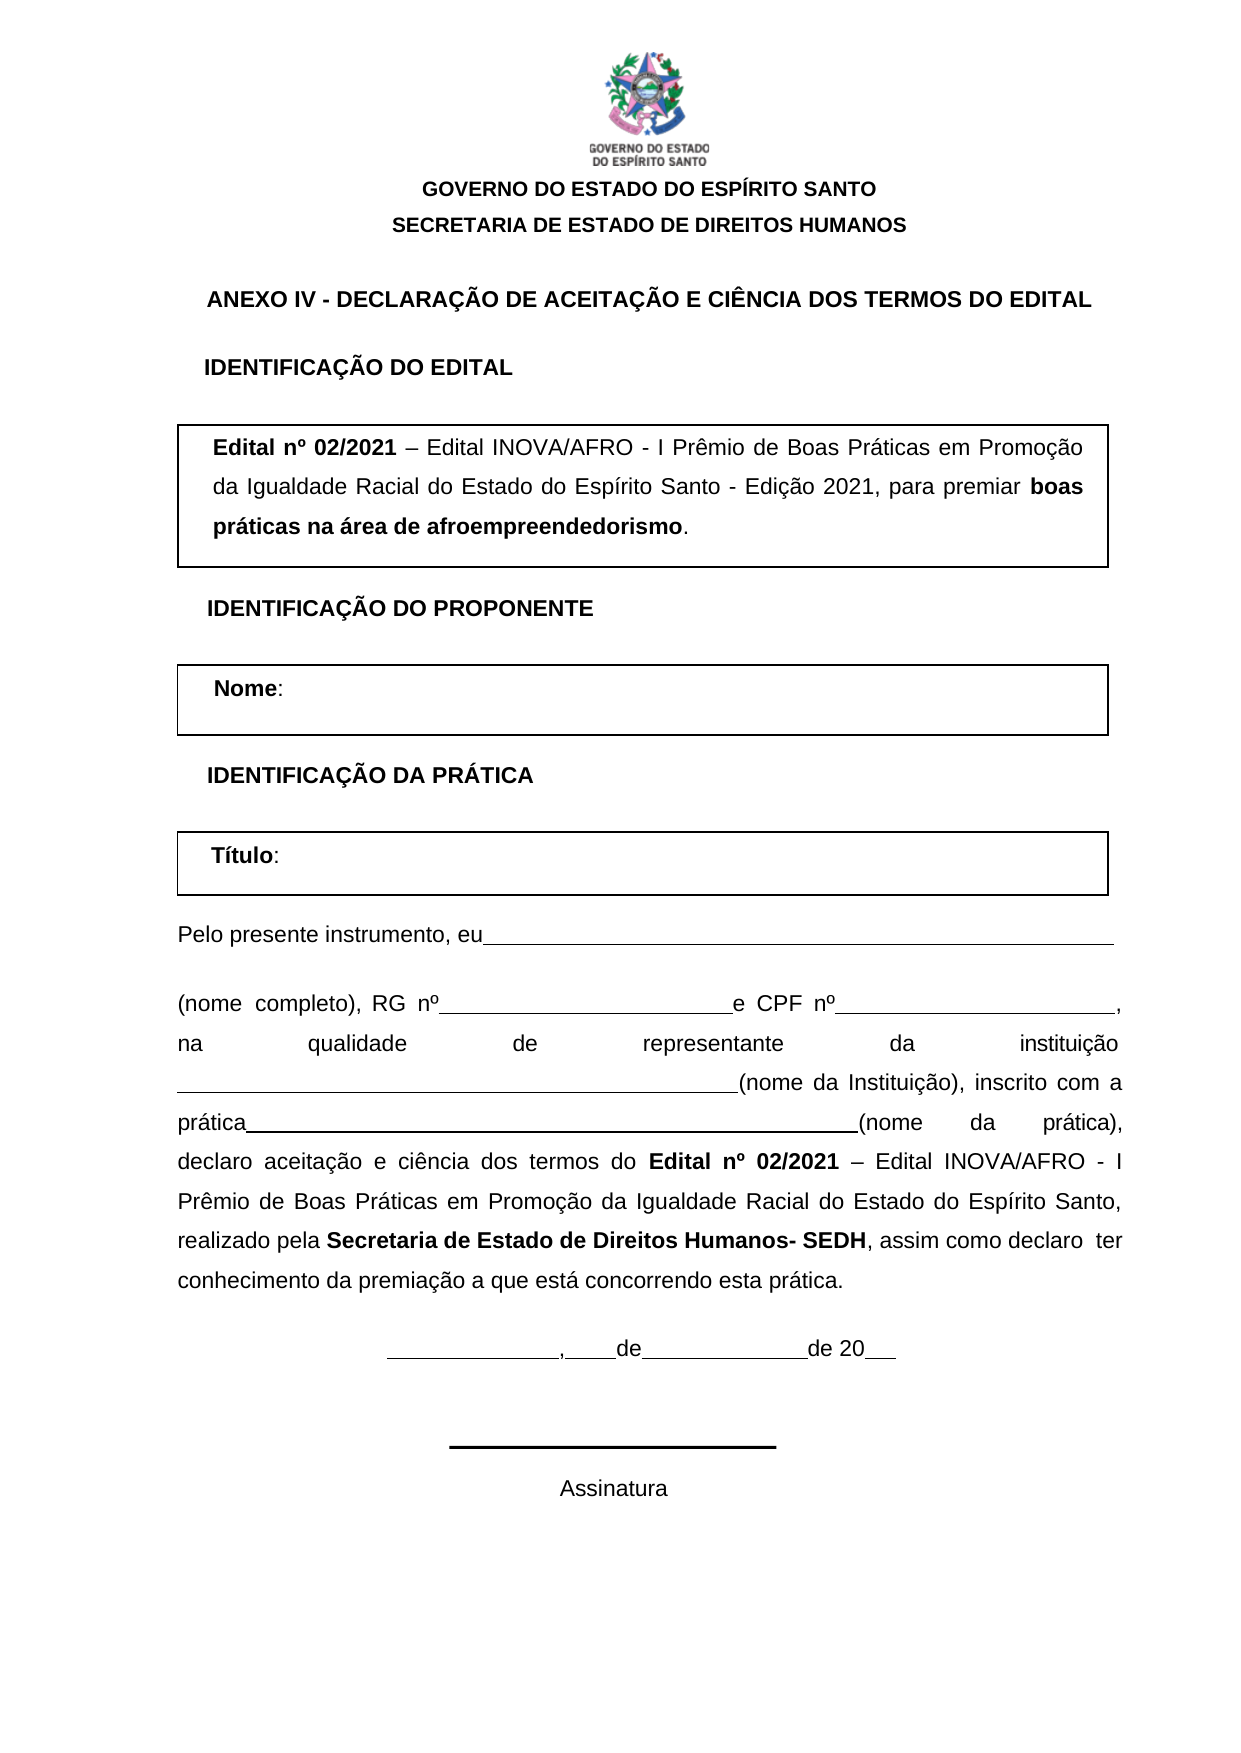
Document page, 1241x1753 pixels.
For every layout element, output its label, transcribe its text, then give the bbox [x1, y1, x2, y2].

text (nome completo), RG nº e CPF nº , na qualidade de representante da instituição [177, 990, 1123, 1056]
text Assinatura [167, 1475, 1061, 1501]
text GOVERNO DO ESTADO DO ESPÍRITO SANTO SECRETARIA DE ESTADO DE DIREITOS HUMANOS [392, 177, 909, 237]
text IDENTIFICAÇÃO DA PRÁTICA [207, 762, 1134, 788]
picture [589, 52, 710, 166]
text , de de 20 [167, 1335, 1117, 1362]
subtitle ANEXO IV - DECLARAÇÃO DE ACEITAÇÃO E CIÊNCIA DOS TERMOS DO EDITAL IDENTIFICAÇÃO DO EDITAL [204, 286, 1095, 381]
text (nome da Instituição), inscrito com a prática (nome da prática), declaro aceitação e ciência dos termos do Edital nº 02/2021 – Edital INOVA/AFRO - I Prêmio de Boas Práticas em Promoção da Igualdade Racial do Estado do Espírito Santo, realizado pela Secretaria de Estado de Direitos Humanos- SEDH, assim como declaro ter conhecimento da premiação a que está concorrendo esta prática. [177, 1069, 1123, 1293]
text Pelo presente instrumento, eu [177, 921, 1134, 948]
text IDENTIFICAÇÃO DO PROPONENTE [207, 594, 1134, 621]
